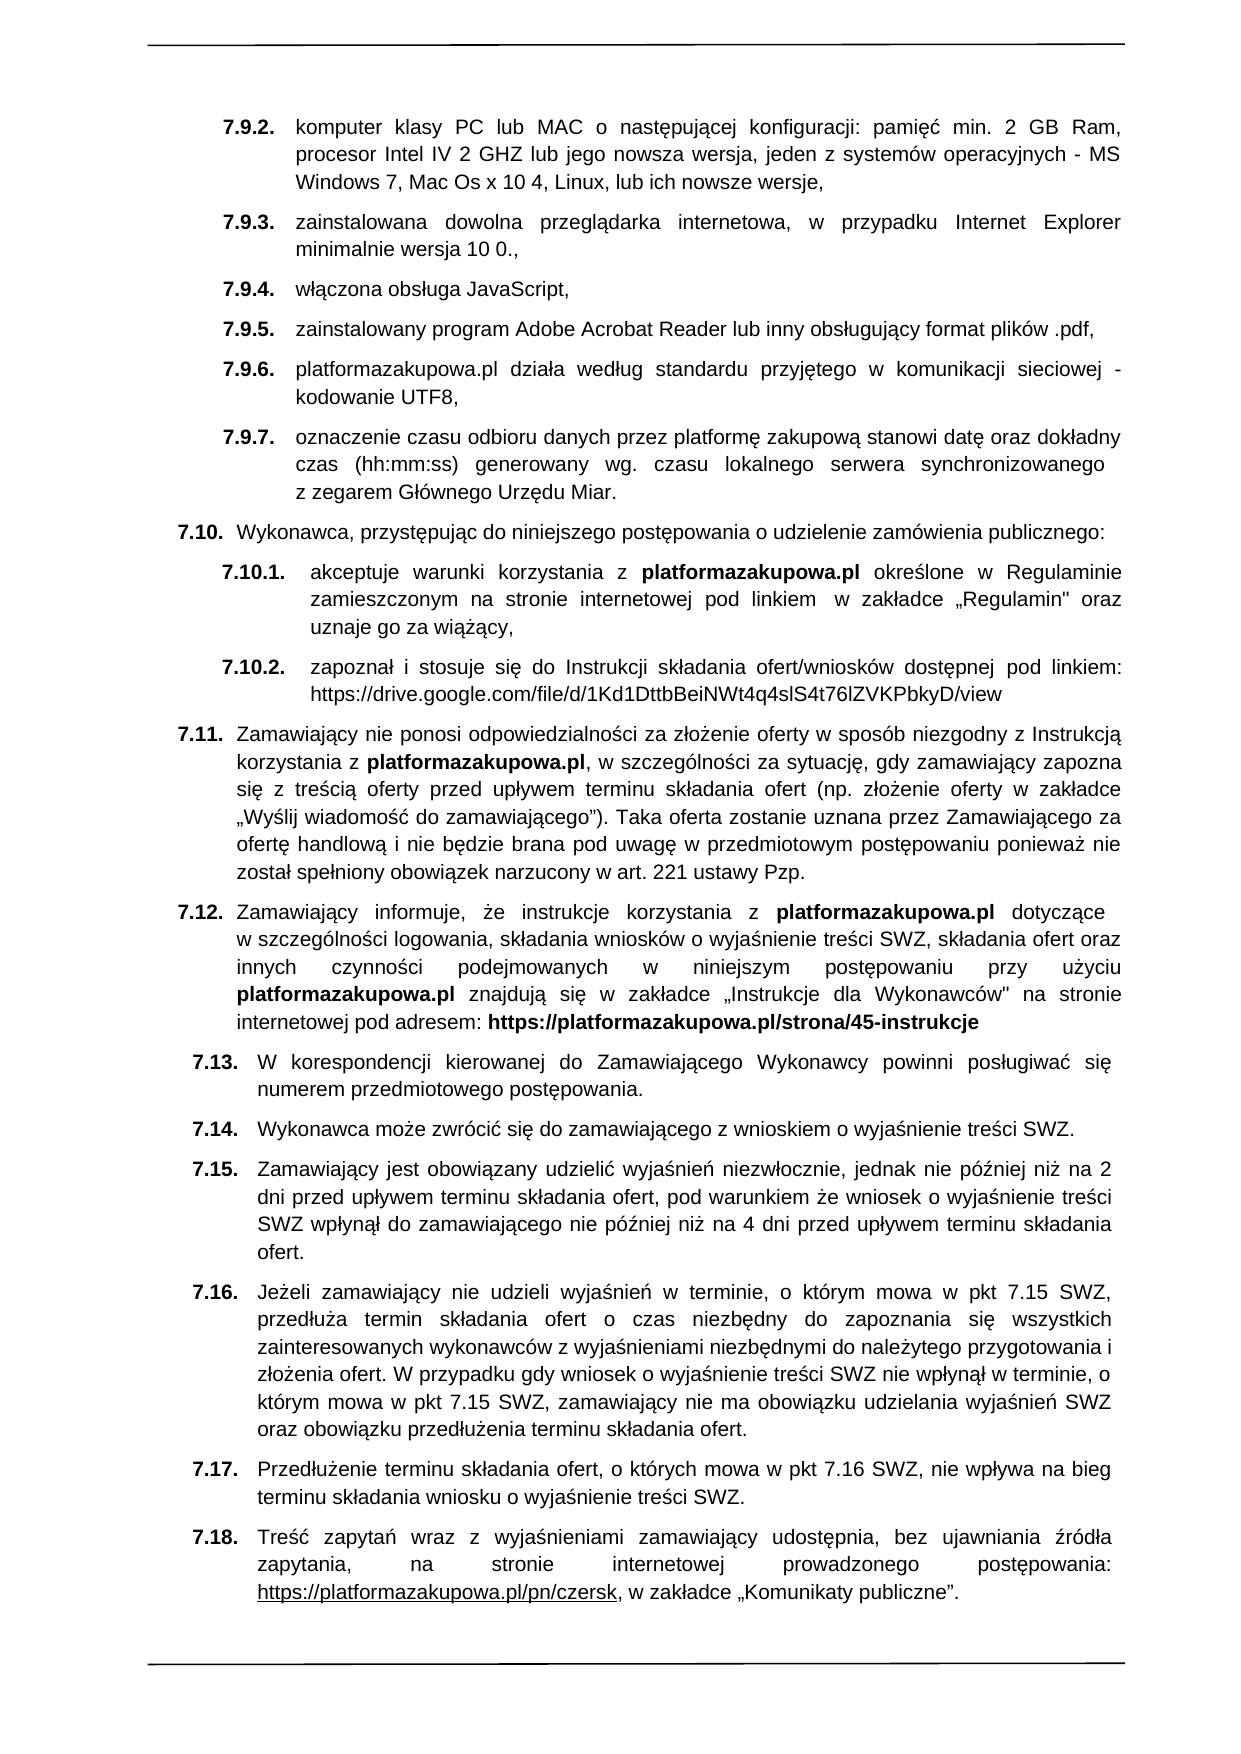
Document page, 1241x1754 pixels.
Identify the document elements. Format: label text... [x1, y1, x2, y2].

list Jeżeli zamawiający nie udzieli wyjaśnień w terminie, o którym mowa w pkt 7.15 SWZ, przedłuża termin składania ofert o czas niezbędny do zapoznania się wszystkich zainteresowanych wykonawców z wyjaśnieniami niezbędnymi do należytego przygotowania i złożenia ofert. W przypadku gdy wniosek o wyjaśnienie treści SWZ nie wpłynął w terminie, o którym mowa w pkt 7.15 SWZ, zamawiający nie ma obowiązku udzielania wyjaśnień SWZ oraz obowiązku przedłużenia terminu składania ofert. [192, 1279, 1113, 1441]
list Treść zapytań wraz z wyjaśnieniami zamawiający udostępnia, bez ujawniania źródła zapytania, na stronie internetowej prowadzonego postępowania: https://platformazakupowa.pl/pn/czersk, w zakładce „Komunikaty publiczne”. [192, 1524, 1113, 1603]
list Zamawiający nie ponosi odpowiedzialności za złożenie oferty w sposób niezgodny z Instrukcją korzystania z platformazakupowa.pl, w szczególności za sytuację, gdy zamawiający zapozna się z treścią oferty przed upływem terminu składania ofert (np. złożenie oferty w zakładce „Wyślij wiadomość do zamawiającego”). Taka oferta zostanie uznana przez Zamawiającego za ofertę handlową i nie będzie brana pod uwagę w przedmiotowym postępowaniu ponieważ nie został spełniony obowiązek narzucony w art. 221 ustawy Pzp. [177, 722, 1122, 883]
list oznaczenie czasu odbioru danych przez platformę zakupową stanowi datę oraz dokładny czas (hh:mm:ss) generowany wg. czasu lokalnego serwera synchronizowanego z zegarem Głównego Urzędu Miar. [223, 424, 1122, 503]
list platformazakupowa.pl działa według standardu przyjętego w komunikacji sieciowej - kodowanie UTF8, [223, 357, 1122, 408]
list włączona obsługa JavaScript, [223, 277, 1122, 301]
list Zamawiający jest obowiązany udzielić wyjaśnień niezwłocznie, jednak nie później niż na 2 dni przed upływem terminu składania ofert, pod warunkiem że wniosek o wyjaśnienie treści SWZ wpłynął do zamawiającego nie później niż na 4 dni przed upływem terminu składania ofert. [192, 1157, 1113, 1263]
list akceptuje warunki korzystania z platformazakupowa.pl określone w Regulaminie zamieszczonym na stronie internetowej pod linkiem w zakładce „Regulamin" oraz uznaje go za wiążący, [222, 559, 1122, 638]
list Przedłużenie terminu składania ofert, o których mowa w pkt 7.16 SWZ, nie wpływa na bieg terminu składania wniosku o wyjaśnienie treści SWZ. [192, 1457, 1113, 1508]
list zainstalowany program Adobe Acrobat Reader lub inny obsługujący format plików .pdf, [223, 317, 1122, 341]
list Wykonawca może zwrócić się do zamawiającego z wnioskiem o wyjaśnienie treści SWZ. [192, 1117, 1122, 1141]
list W korespondencji kierowanej do Zamawiającego Wykonawcy powinni posługiwać się numerem przedmiotowego postępowania. [192, 1049, 1113, 1101]
list zainstalowana dowolna przeglądarka internetowa, w przypadku Internet Explorer minimalnie wersja 10 0., [223, 209, 1122, 261]
list Wykonawca, przystępując do niniejszego postępowania o udzielenie zamówienia publicznego: [177, 519, 1122, 543]
list zapoznał i stosuje się do Instrukcji składania ofert/wniosków dostępnej pod linkiem: https://drive.google.com/file/d/1Kd1DttbBeiNWt4q4slS4t76lZVKPbkyD/view [222, 654, 1122, 706]
list komputer klasy PC lub MAC o następującej konfiguracji: pamięć min. 2 GB Ram, procesor Intel IV 2 GHZ lub jego nowsza wersja, jeden z systemów operacyjnych - MS Windows 7, Mac Os x 10 4, Linux, lub ich nowsze wersje, [223, 114, 1122, 193]
list Zamawiający informuje, że instrukcje korzystania z platformazakupowa.pl dotyczące w szczególności logowania, składania wniosków o wyjaśnienie treści SWZ, składania ofert oraz innych czynności podejmowanych w niniejszym postępowaniu przy użyciu platformazakupowa.pl znajdują się w zakładce „Instrukcje dla Wykonawców" na stronie internetowej pod adresem: https://platformazakupowa.pl/strona/45-instrukcje [177, 899, 1122, 1033]
